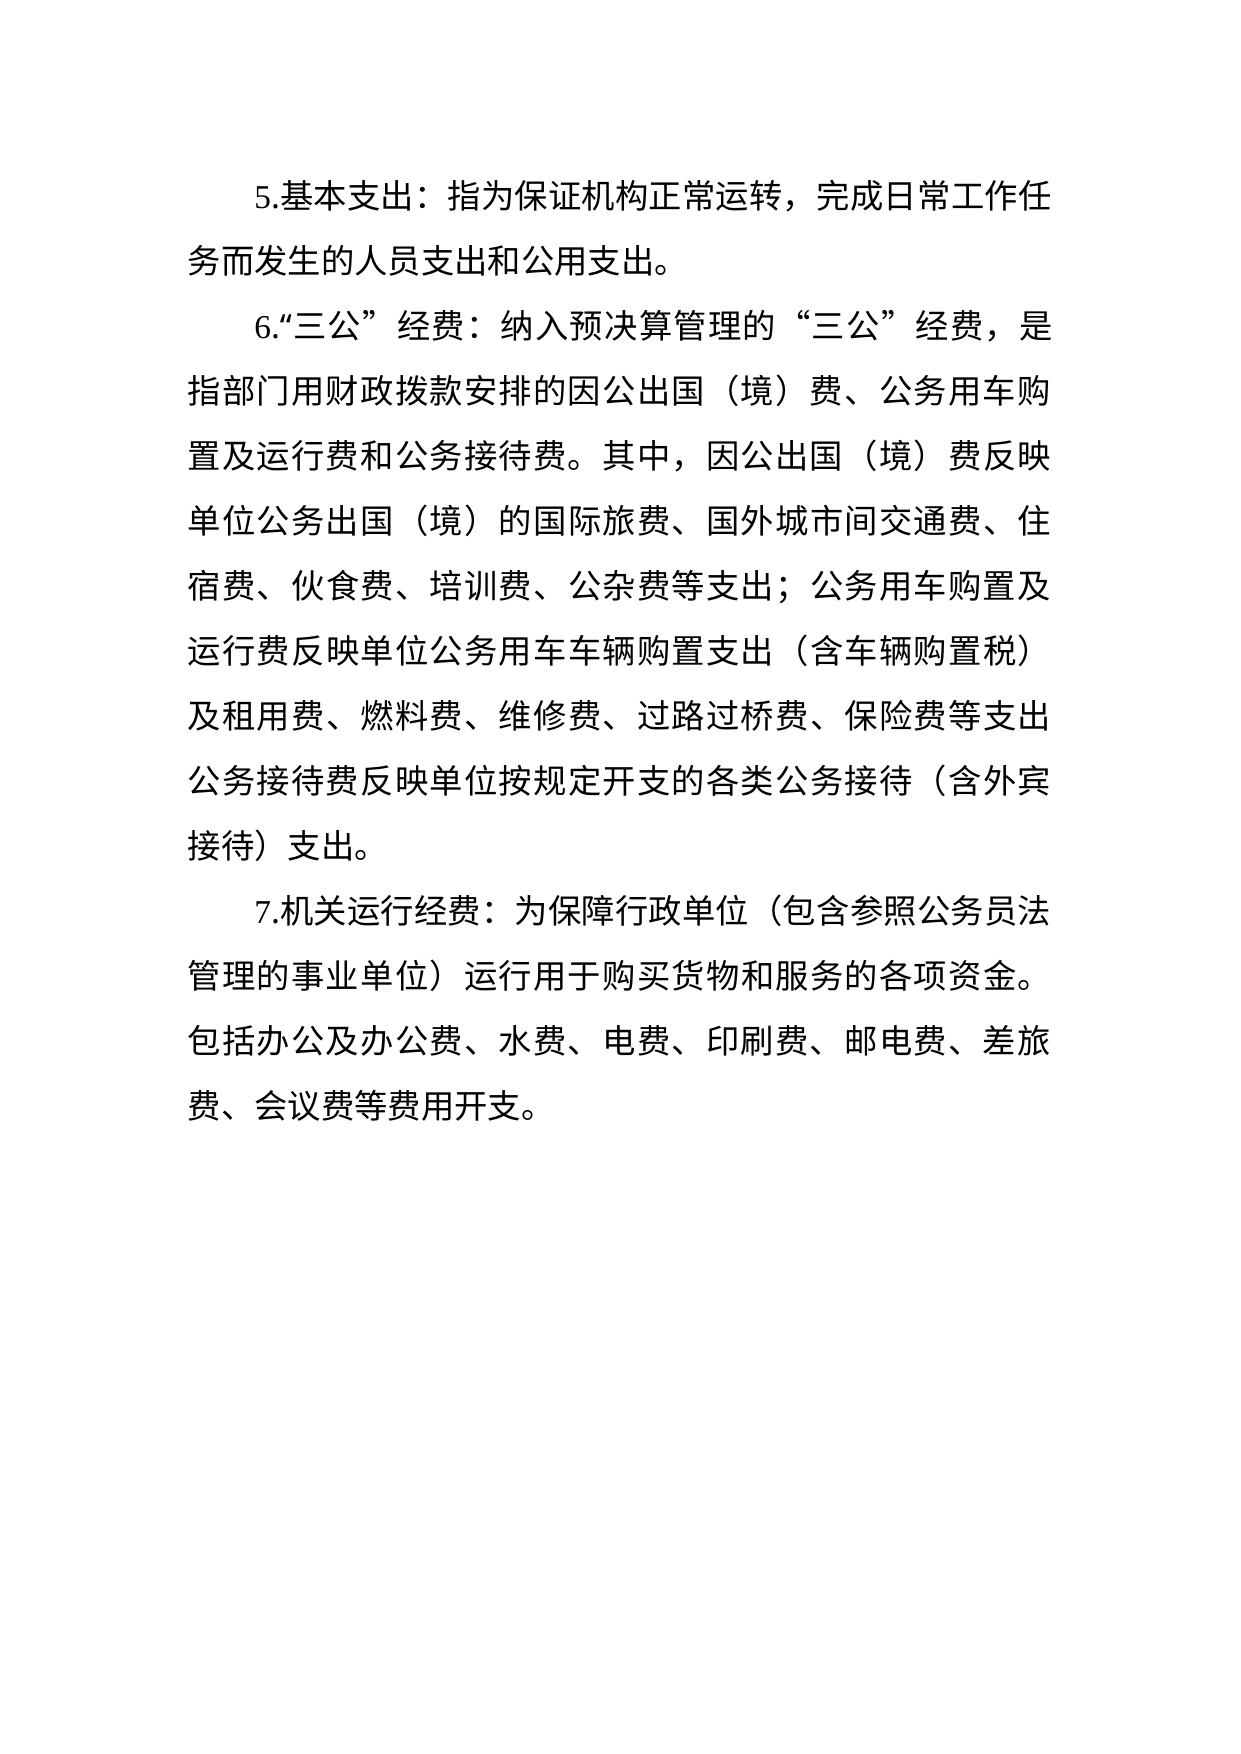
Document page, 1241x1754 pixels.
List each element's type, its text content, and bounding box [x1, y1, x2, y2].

text 7.机关运行经费：为保障行政单位（包含参照公务员法管理的事业单位）运行用于购买货物和服务的各项资金。包括办公及办公费、水费、电费、印刷费、邮电费、差旅费、会议费等费用开支。 [187, 877, 1053, 1137]
text 5.基本支出：指为保证机构正常运转，完成日常工作任务而发生的人员支出和公用支出。 [187, 162, 1053, 292]
text 6.“三公”经费：纳入预决算管理的“三公”经费，是指部门用财政拨款安排的因公出国（境）费、公务用车购置及运行费和公务接待费。其中，因公出国（境）费反映单位公务出国（境）的国际旅费、国外城市间交通费、住宿费、伙食费、培训费、公杂费等支出；公务用车购置及运行费反映单位公务用车车辆购置支出（含车辆购置税）及租用费、燃料费、维修费、过路过桥费、保险费等支出；公务接待费反映单位按规定开支的各类公务接待（含外宾接待）支出。 [187, 292, 1053, 877]
